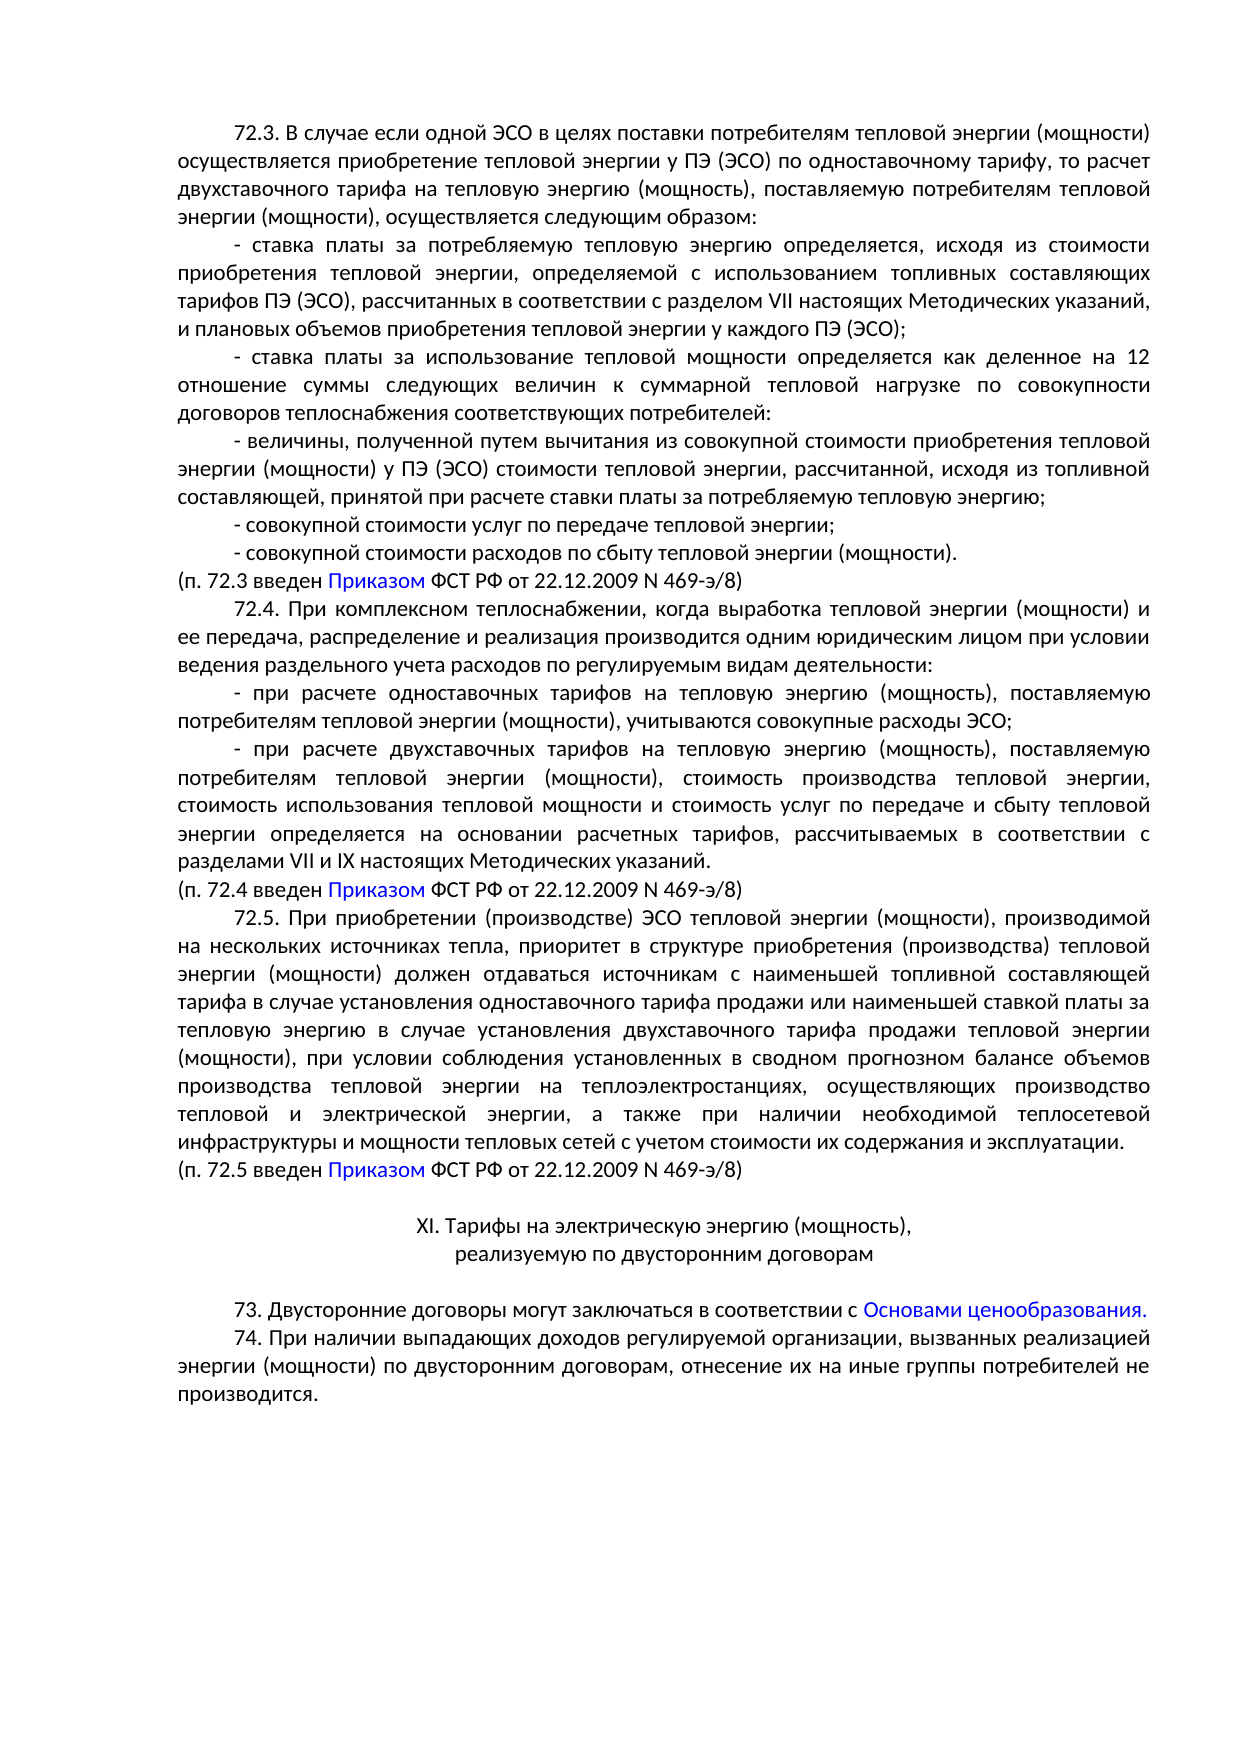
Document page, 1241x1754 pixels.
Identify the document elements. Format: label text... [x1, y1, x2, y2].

text - совокупной стоимости расходов по сбыту тепловой энергии (мощности). [177, 538, 1152, 566]
text - при расчете одноставочных тарифов на тепловую энергию (мощность), поставляемую потребителям тепловой энергии (мощности), учитываются совокупные расходы ЭСО; [177, 678, 1152, 734]
text реализуемую по двусторонним договорам [177, 1239, 1152, 1267]
text - ставка платы за потребляемую тепловую энергию определяется, исходя из стоимости приобретения тепловой энергии, определяемой с использованием топливных составляющих тарифов ПЭ (ЭСО), рассчитанных в соответствии с разделом VII настоящих Методических указаний, и плановых объемов приобретения тепловой энергии у каждого ПЭ (ЭСО); [177, 230, 1152, 342]
text - ставка платы за использование тепловой мощности определяется как деленное на 12 отношение суммы следующих величин к суммарной тепловой нагрузке по совокупности договоров теплоснабжения соответствующих потребителей: [177, 342, 1152, 426]
text - величины, полученной путем вычитания из совокупной стоимости приобретения тепловой энергии (мощности) у ПЭ (ЭСО) стоимости тепловой энергии, рассчитанной, исходя из топливной составляющей, принятой при расчете ставки платы за потребляемую тепловую энергию; [177, 426, 1152, 510]
text 72.4. При комплексном теплоснабжении, когда выработка тепловой энергии (мощности) и ее передача, распределение и реализация производится одним юридическим лицом при условии ведения раздельного учета расходов по регулируемым видам деятельности: [177, 594, 1152, 678]
text XI. Тарифы на электрическую энергию (мощность), [177, 1211, 1152, 1239]
text 72.5. При приобретении (производстве) ЭСО тепловой энергии (мощности), производимой на нескольких источниках тепла, приоритет в структуре приобретения (производства) тепловой энергии (мощности) должен отдаваться источникам с наименьшей топливной составляющей тарифа в случае установления одноставочного тарифа продажи или наименьшей ставкой платы за тепловую энергию в случае установления двухставочного тарифа продажи тепловой энергии (мощности), при условии соблюдения установленных в сводном прогнозном балансе объемов производства тепловой энергии на теплоэлектростанциях, осуществляющих производство тепловой и электрической энергии, а также при наличии необходимой теплосетевой инфраструктуры и мощности тепловых сетей с учетом стоимости их содержания и эксплуатации. [177, 903, 1152, 1155]
text 73. Двусторонние договоры могут заключаться в соответствии с Основами ценообразования. [177, 1295, 1152, 1323]
text (п. 72.5 введен Приказом ФСТ РФ от 22.12.2009 N 469-э/8) [177, 1155, 1152, 1183]
text 72.3. В случае если одной ЭСО в целях поставки потребителям тепловой энергии (мощности) осуществляется приобретение тепловой энергии у ПЭ (ЭСО) по одноставочному тарифу, то расчет двухставочного тарифа на тепловую энергию (мощность), поставляемую потребителям тепловой энергии (мощности), осуществляется следующим образом: [177, 118, 1152, 230]
text 74. При наличии выпадающих доходов регулируемой организации, вызванных реализацией энергии (мощности) по двусторонним договорам, отнесение их на иные группы потребителей не производится. [177, 1323, 1152, 1407]
text (п. 72.3 введен Приказом ФСТ РФ от 22.12.2009 N 469-э/8) [177, 566, 1152, 594]
text - совокупной стоимости услуг по передаче тепловой энергии; [177, 510, 1152, 538]
text - при расчете двухставочных тарифов на тепловую энергию (мощность), поставляемую потребителям тепловой энергии (мощности), стоимость производства тепловой энергии, стоимость использования тепловой мощности и стоимость услуг по передаче и сбыту тепловой энергии определяется на основании расчетных тарифов, рассчитываемых в соответствии с разделами VII и IX настоящих Методических указаний. [177, 734, 1152, 875]
text (п. 72.4 введен Приказом ФСТ РФ от 22.12.2009 N 469-э/8) [177, 875, 1152, 903]
